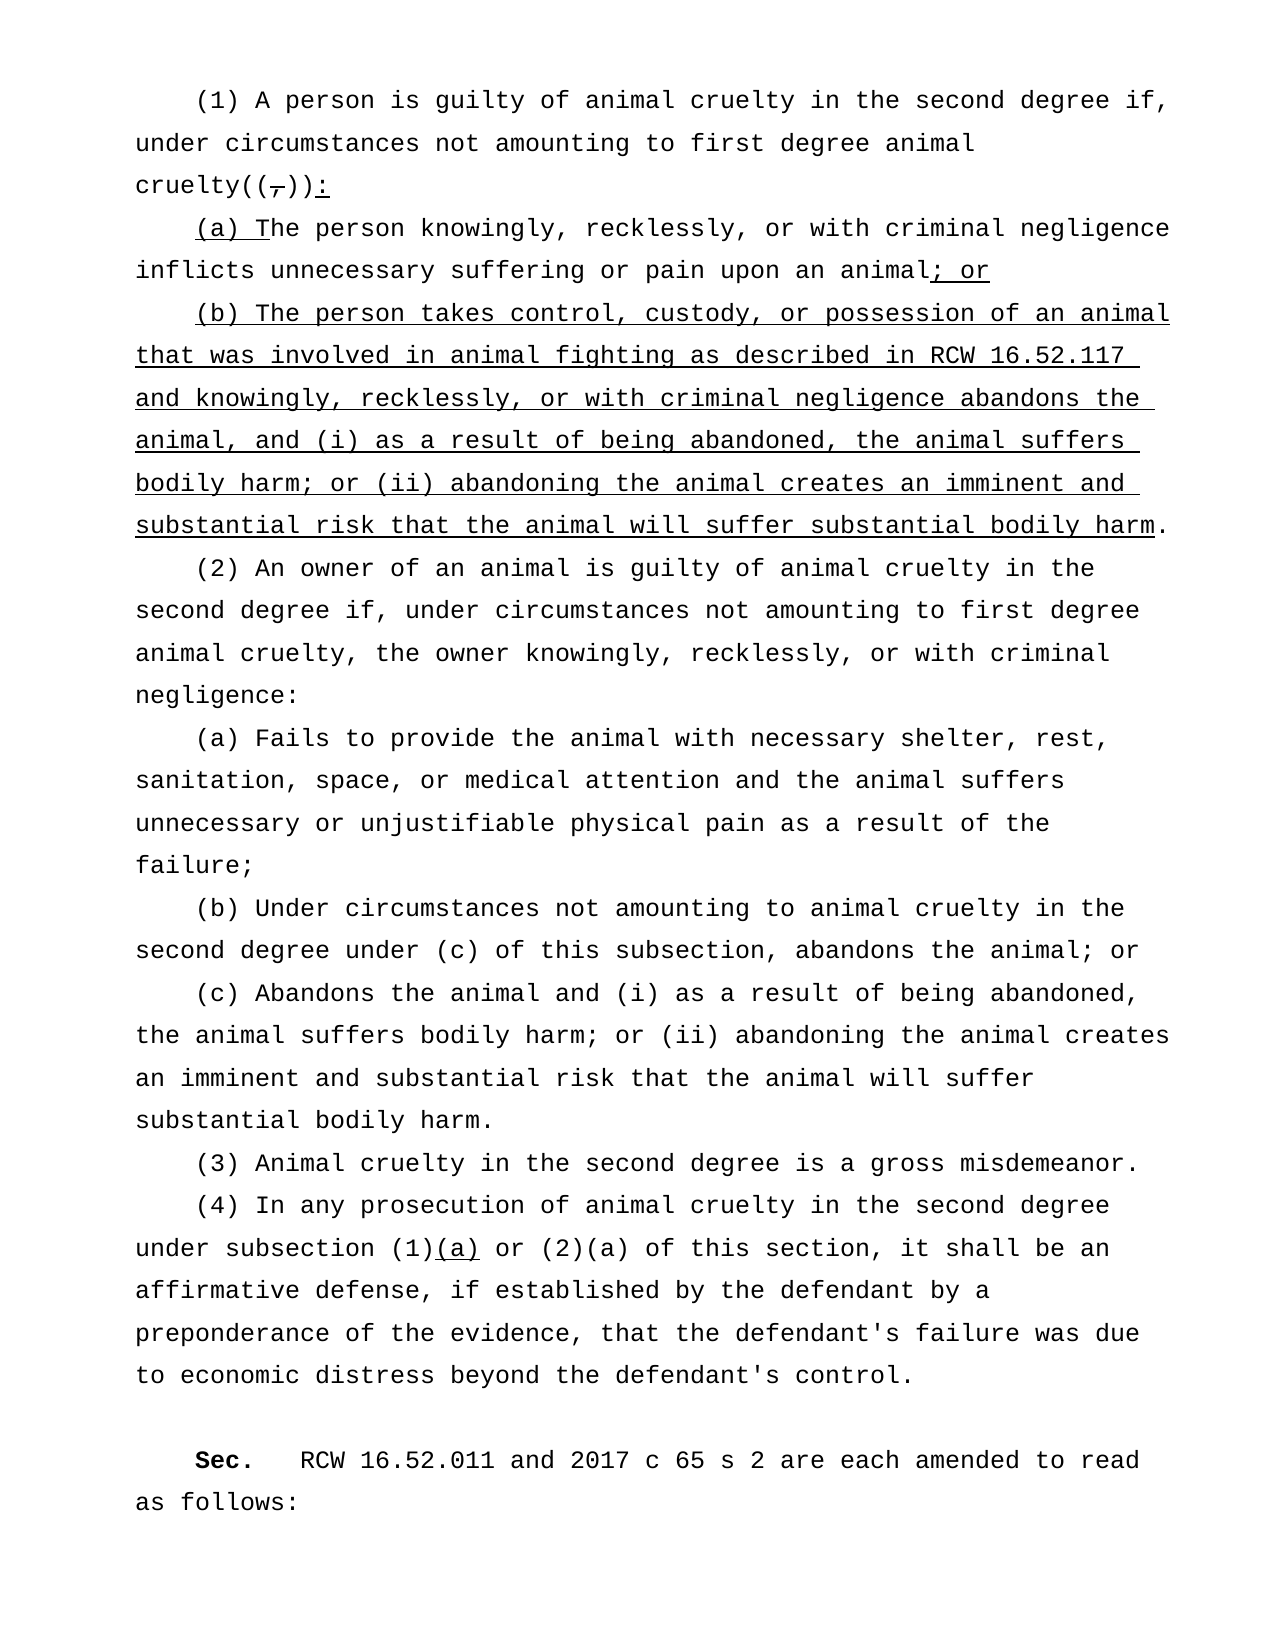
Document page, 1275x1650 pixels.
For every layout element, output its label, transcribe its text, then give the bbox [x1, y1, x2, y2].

text (2) An owner of an animal is guilty of animal cruelty in the second degree if, under circumstances not amounting to first degree animal cruelty, the owner knowingly, recklessly, or with criminal negligence: [135, 542, 1170, 712]
text (c) Abandons the animal and (i) as a result of being abandoned, the animal suffers bodily harm; or (ii) abandoning the animal creates an imminent and substantial risk that the animal will suffer substantial bodily harm. [135, 967, 1170, 1137]
text (b) Under circumstances not amounting to animal cruelty in the second degree under (c) of this subsection, abandons the animal; or [135, 882, 1170, 967]
text (1) A person is guilty of animal cruelty in the second degree if, under circumstances not amounting to first degree animal cruelty((,)): [135, 75, 1170, 202]
text Sec. RCW 16.52.011 and 2017 c 65 s 2 are each amended to read as follows: [135, 1434, 1170, 1519]
text (a) The person knowingly, recklessly, or with criminal negligence inflicts unnecessary suffering or pain upon an animal; or [135, 202, 1170, 287]
text (b) The person takes control, custody, or possession of an animal that was involved in animal fighting as described in RCW 16.52.117 and knowingly, recklessly, or with criminal negligence abandons the animal, and (i) as a result of being abandoned, the animal suffers bodily harm; or (ii) abandoning the animal creates an imminent and substantial risk that the animal will suffer substantial bodily harm. [135, 287, 1170, 542]
text (4) In any prosecution of animal cruelty in the second degree under subsection (1)(a) or (2)(a) of this section, it shall be an affirmative defense, if established by the defendant by a preponderance of the evidence, that the defendant's failure was due to economic distress beyond the defendant's control. [135, 1180, 1170, 1392]
text (3) Animal cruelty in the second degree is a gross misdemeanor. [135, 1137, 1170, 1180]
text (a) Fails to provide the animal with necessary shelter, rest, sanitation, space, or medical attention and the animal suffers unnecessary or unjustifiable physical pain as a result of the failure; [135, 712, 1170, 882]
